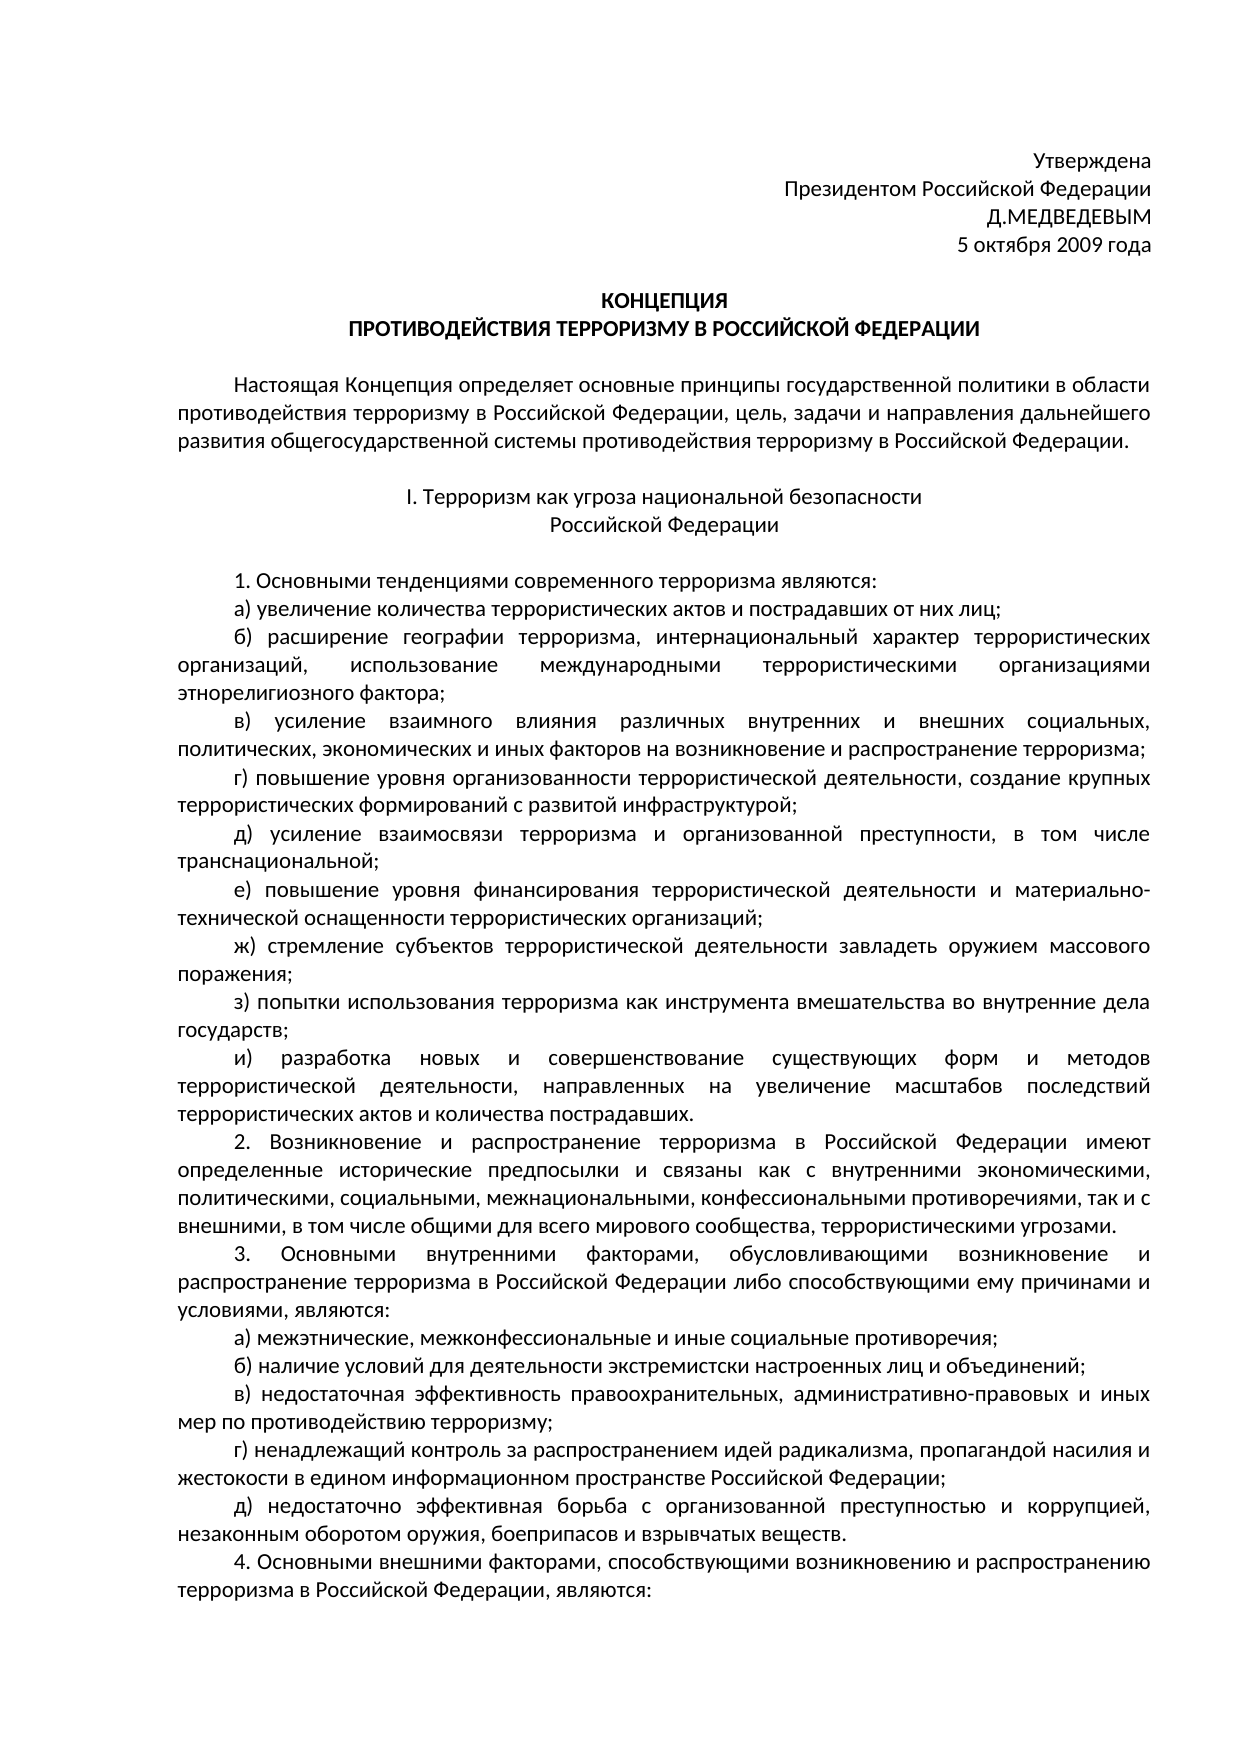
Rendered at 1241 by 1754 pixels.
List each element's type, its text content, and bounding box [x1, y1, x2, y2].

text а) межэтнические, межконфессиональные и иные социальные противоречия; [177, 1323, 1152, 1351]
text Настоящая Концепция определяет основные принципы государственной политики в области противодействия терроризму в Российской Федерации, цель, задачи и направления дальнейшего развития общегосударственной системы противодействия терроризму в Российской Федерации. [177, 370, 1152, 454]
text б) расширение географии терроризма, интернациональный характер террористических организаций, использование международными террористическими организациями этнорелигиозного фактора; [177, 622, 1152, 707]
text в) недостаточная эффективность правоохранительных, административно-правовых и иных мер по противодействию терроризму; [177, 1379, 1152, 1435]
text I. Терроризм как угроза национальной безопасности [177, 482, 1152, 510]
text Президентом Российской Федерации [177, 174, 1152, 202]
text и) разработка новых и совершенствование существующих форм и методов террористической деятельности, направленных на увеличение масштабов последствий террористических актов и количества пострадавших. [177, 1043, 1152, 1127]
text ж) стремление субъектов террористической деятельности завладеть оружием массового поражения; [177, 931, 1152, 987]
text Д.МЕДВЕДЕВЫМ [177, 202, 1152, 230]
text КОНЦЕПЦИЯ [177, 286, 1152, 314]
text д) недостаточно эффективная борьба с организованной преступностью и коррупцией, незаконным оборотом оружия, боеприпасов и взрывчатых веществ. [177, 1491, 1152, 1547]
text 5 октября 2009 года [177, 230, 1152, 258]
text 3. Основными внутренними факторами, обусловливающими возникновение и распространение терроризма в Российской Федерации либо способствующими ему причинами и условиями, являются: [177, 1239, 1152, 1323]
text Российской Федерации [177, 510, 1152, 538]
text д) усиление взаимосвязи терроризма и организованной преступности, в том числе транснациональной; [177, 819, 1152, 875]
text ПРОТИВОДЕЙСТВИЯ ТЕРРОРИЗМУ В РОССИЙСКОЙ ФЕДЕРАЦИИ [177, 314, 1152, 342]
text 4. Основными внешними факторами, способствующими возникновению и распространению терроризма в Российской Федерации, являются: [177, 1547, 1152, 1603]
text г) повышение уровня организованности террористической деятельности, создание крупных террористических формирований с развитой инфраструктурой; [177, 763, 1152, 819]
text в) усиление взаимного влияния различных внутренних и внешних социальных, политических, экономических и иных факторов на возникновение и распространение терроризма; [177, 707, 1152, 763]
text Утверждена [177, 146, 1152, 174]
text 1. Основными тенденциями современного терроризма являются: [177, 566, 1152, 594]
text е) повышение уровня финансирования террористической деятельности и материально-технической оснащенности террористических организаций; [177, 875, 1152, 931]
text б) наличие условий для деятельности экстремистски настроенных лиц и объединений; [177, 1351, 1152, 1379]
text а) увеличение количества террористических актов и пострадавших от них лиц; [177, 594, 1152, 622]
text 2. Возникновение и распространение терроризма в Российской Федерации имеют определенные исторические предпосылки и связаны как с внутренними экономическими, политическими, социальными, межнациональными, конфессиональными противоречиями, так и с внешними, в том числе общими для всего мирового сообщества, террористическими угрозами. [177, 1127, 1152, 1239]
text з) попытки использования терроризма как инструмента вмешательства во внутренние дела государств; [177, 987, 1152, 1043]
text г) ненадлежащий контроль за распространением идей радикализма, пропагандой насилия и жестокости в едином информационном пространстве Российской Федерации; [177, 1435, 1152, 1491]
